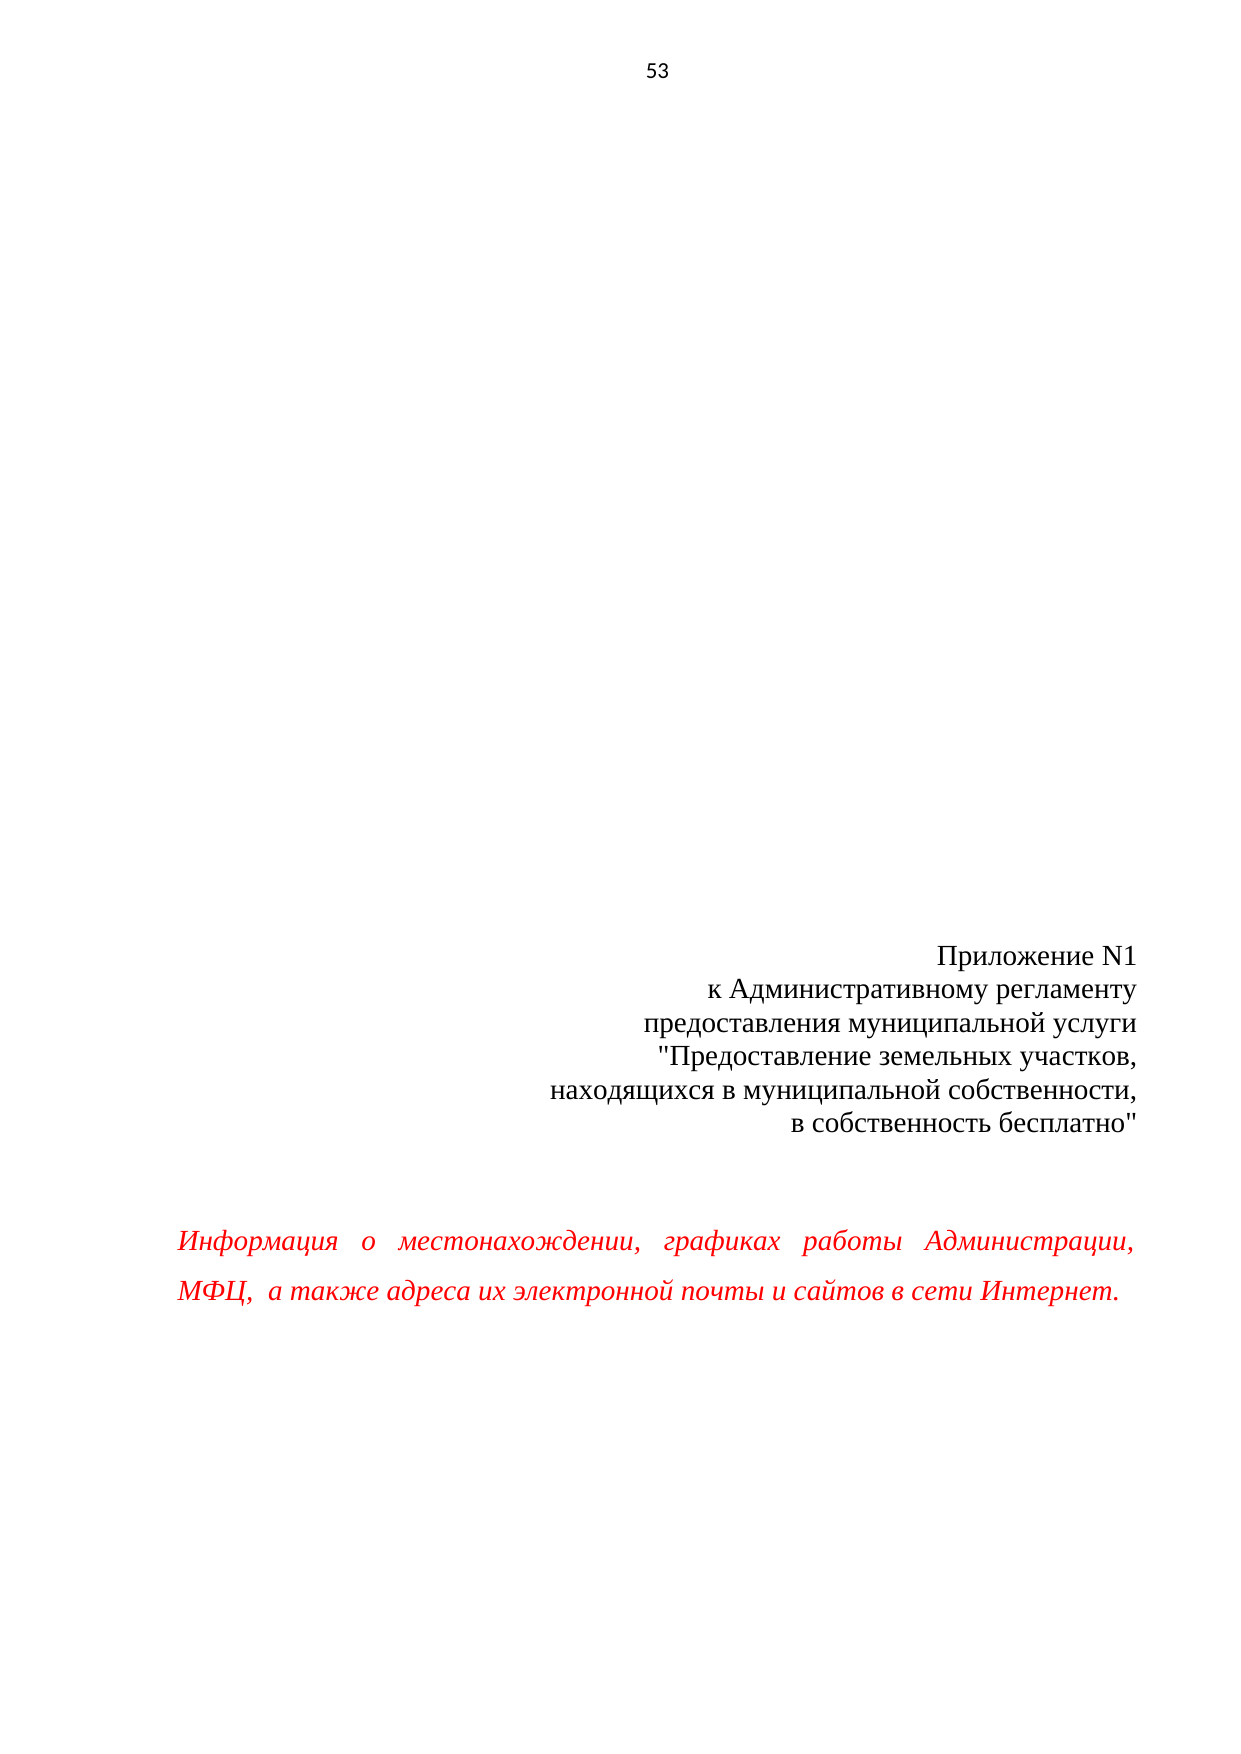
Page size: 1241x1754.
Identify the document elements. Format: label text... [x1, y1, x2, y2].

text предоставления муниципальной услуги [177, 1005, 1137, 1038]
text к Административному регламенту [177, 971, 1137, 1005]
text в собственность бесплатно" [177, 1106, 1137, 1139]
text Информация о местонахождении, графиках работы Администрации, МФЦ, а также адреса их электронной почты и сайтов в сети Интернет. [177, 1223, 1137, 1307]
text Приложение N1 [177, 938, 1137, 971]
text находящихся в муниципальной собственности, [177, 1072, 1137, 1106]
text "Предоставление земельных участков, [177, 1038, 1137, 1072]
